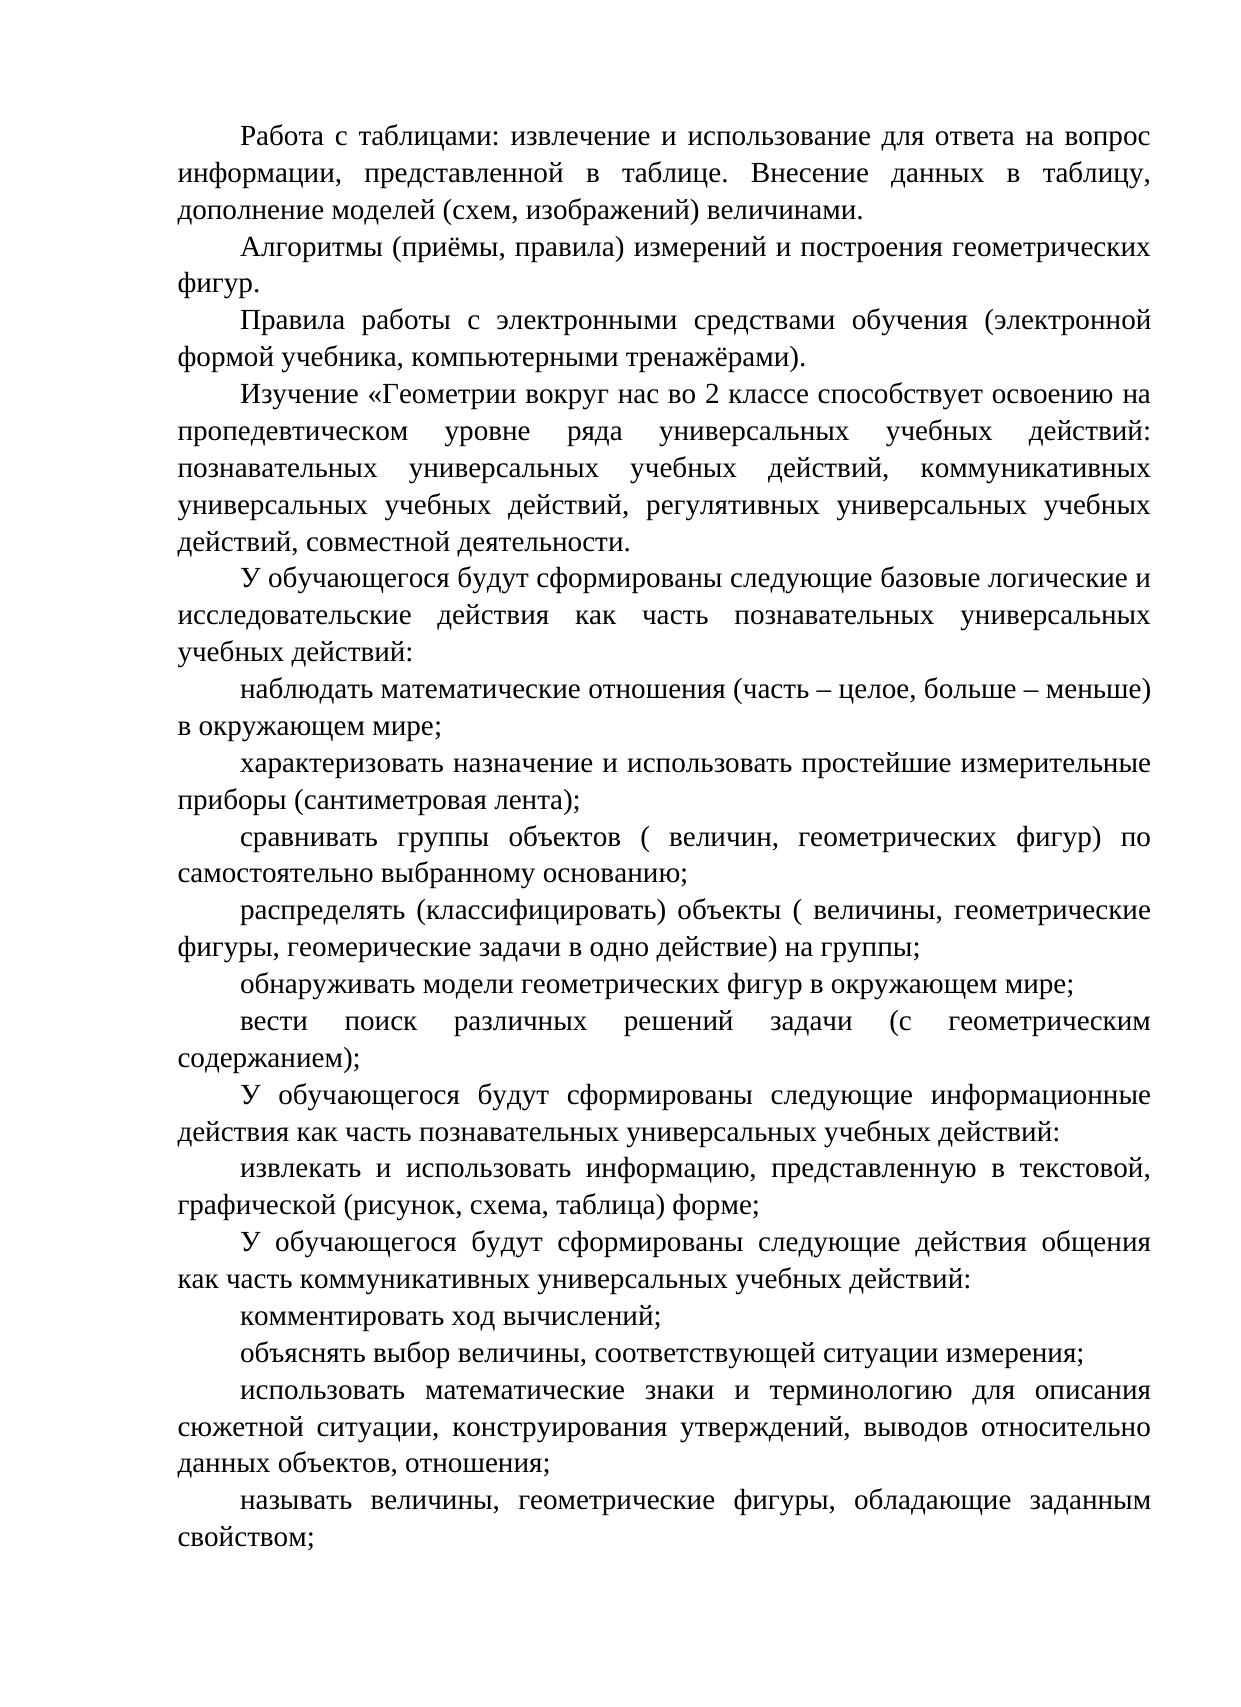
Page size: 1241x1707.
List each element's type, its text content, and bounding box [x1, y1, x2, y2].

text Работа с таблицами: извлечение и использование для ответа на вопрос информации, представленной в таблице. Внесение данных в таблицу, дополнение моделей (схем, изображений) величинами. [177, 118, 1152, 225]
text У обучающегося будут сформированы следующие действия общения как часть коммуникативных универсальных учебных действий: [177, 1224, 1152, 1295]
text сравнивать группы объектов ( величин, геометрических фигур) по самостоятельно выбранному основанию; [177, 819, 1152, 889]
text У обучающегося будут сформированы следующие базовые логические и исследовательские действия как часть познавательных универсальных учебных действий: [177, 561, 1152, 668]
text извлекать и использовать информацию, представленную в текстовой, графической (рисунок, схема, таблица) форме; [177, 1151, 1152, 1221]
text характеризовать назначение и использовать простейшие измерительные приборы (сантиметровая лента); [177, 745, 1152, 815]
text объяснять выбор величины, соответствующей ситуации измерения; [177, 1335, 1152, 1368]
text распределять (классифицировать) объекты ( величины, геометрические фигуры, геомерические задачи в одно действие) на группы; [177, 892, 1152, 963]
text наблюдать математические отношения (часть – целое, больше – меньше) в окружающем мире; [177, 671, 1152, 742]
text вести поиск различных решений задачи (с геометрическим содержанием); [177, 1003, 1152, 1073]
text Изучение «Геометрии вокруг нас во 2 классе способствует освоению на пропедевтическом уровне ряда универсальных учебных действий: познавательных универсальных учебных действий, коммуникативных универсальных учебных действий, регулятивных универсальных учебных действий, совместной деятельности. [177, 376, 1152, 557]
text Правила работы с электронными средствами обучения (электронной формой учебника, компьютерными тренажёрами). [177, 302, 1152, 373]
text использовать математические знаки и терминологию для описания сюжетной ситуации, конструирования утверждений, выводов относительно данных объектов, отношения; [177, 1372, 1152, 1479]
text У обучающегося будут сформированы следующие информационные действия как часть познавательных универсальных учебных действий: [177, 1077, 1152, 1147]
text Алгоритмы (приёмы, правила) измерений и построения геометрических фигур. [177, 229, 1152, 299]
text комментировать ход вычислений; [177, 1298, 1152, 1332]
text обнаруживать модели геометрических фигур в окружающем мире; [177, 966, 1152, 1000]
text называть величины, геометрические фигуры, обладающие заданным свойством; [177, 1482, 1152, 1553]
